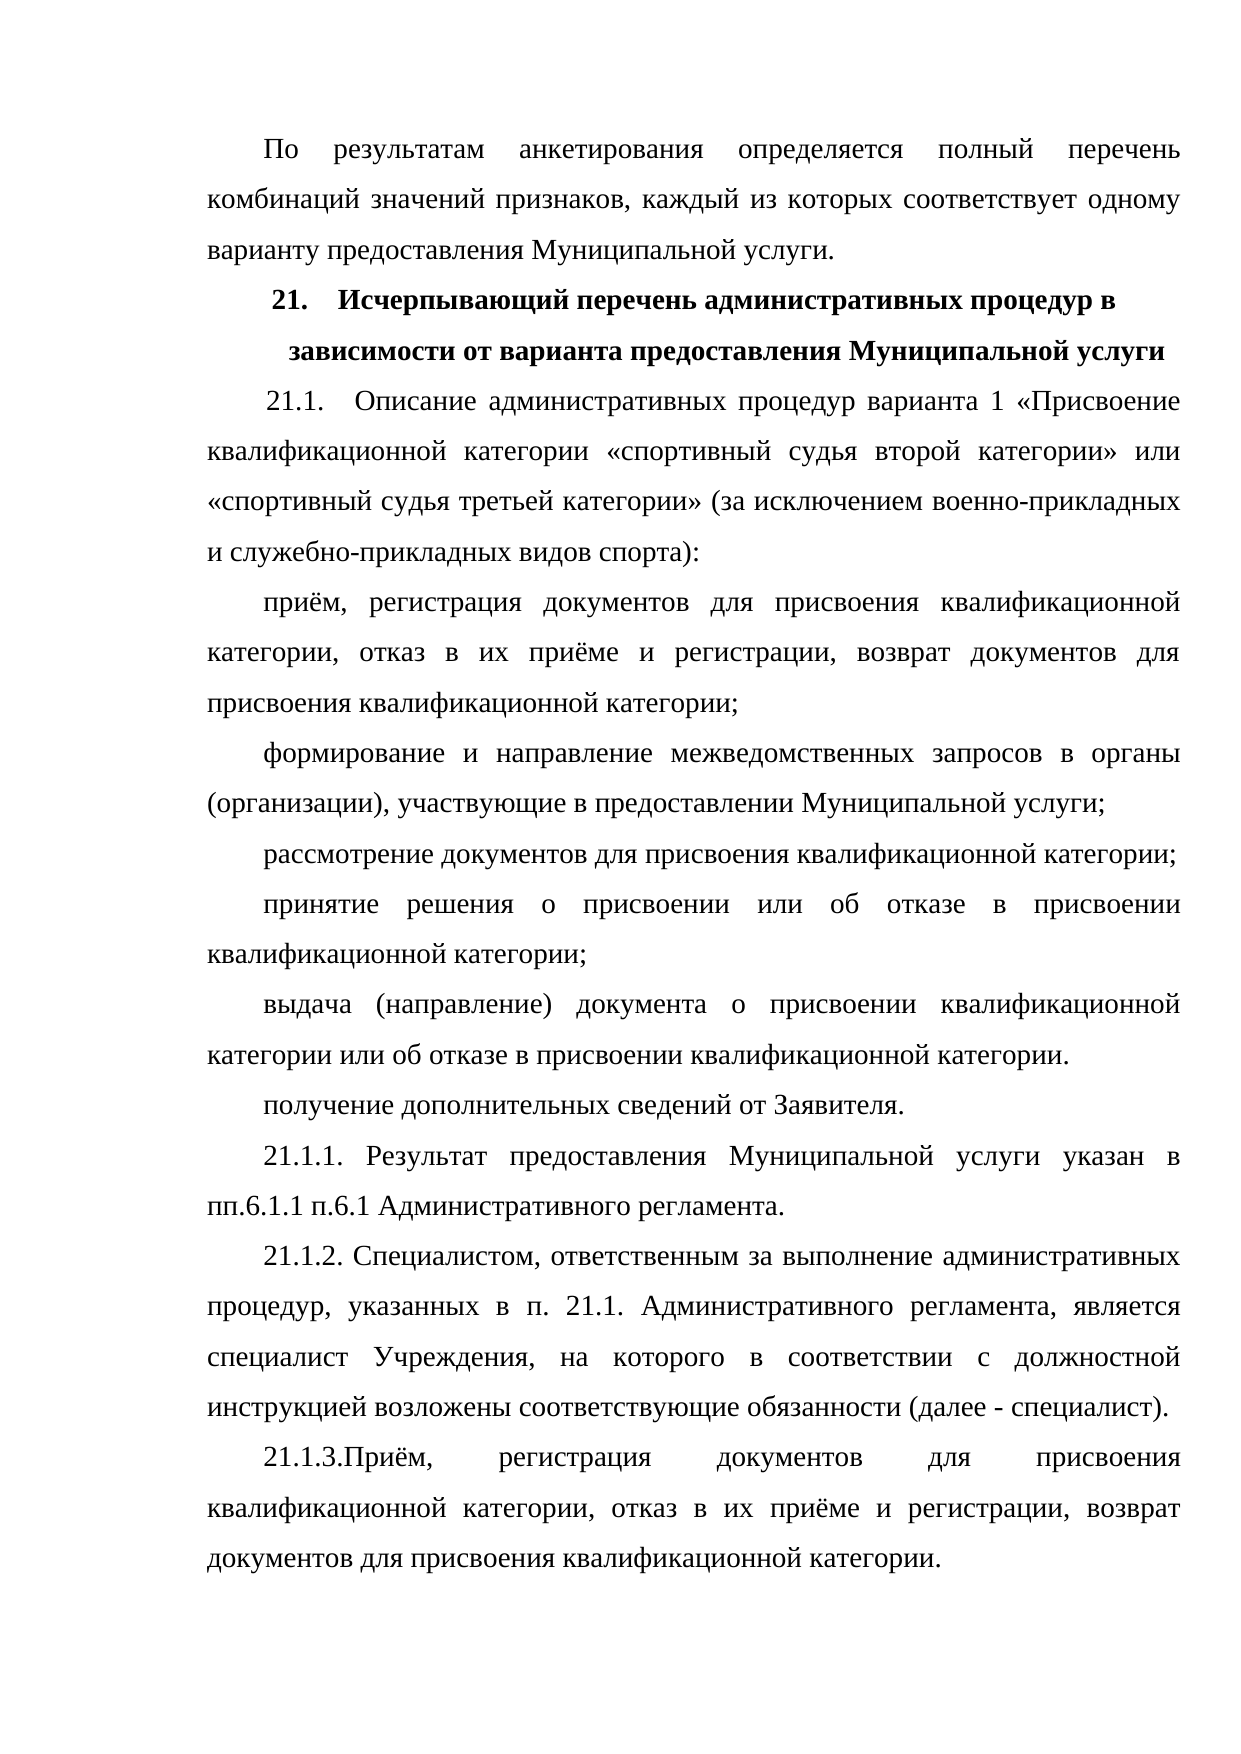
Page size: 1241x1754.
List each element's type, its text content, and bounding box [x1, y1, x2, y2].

text 21.1.3.Приём, регистрация документов для присвоения квалификационной категории, отказ в их приёме и регистрации, возврат документов для присвоения квалификационной категории. [207, 1439, 1181, 1574]
text По результатам анкетирования определяется полный перечень комбинаций значений признаков, каждый из которых соответствует одному варианту предоставления Муниципальной услуги. [207, 131, 1181, 266]
text принятие решения о присвоении или об отказе в присвоении квалификационной категории; [207, 886, 1181, 970]
text рассмотрение документов для присвоения квалификационной категории; [207, 836, 1181, 869]
text 21.1.2. Специалистом, ответственным за выполнение административных процедур, указанных в п. 21.1. Административного регламента, является специалист Учреждения, на которого в соответствии с должностной инструкцией возложены соответствующие обязанности (далее - специалист). [207, 1238, 1181, 1423]
text выдача (направление) документа о присвоении квалификационной категории или об отказе в присвоении квалификационной категории. [207, 987, 1181, 1071]
text формирование и направление межведомственных запросов в органы (организации), участвующие в предоставлении Муниципальной услуги; [207, 735, 1181, 819]
text приём, регистрация документов для присвоения квалификационной категории, отказ в их приёме и регистрации, возврат документов для присвоения квалификационной категории; [207, 584, 1181, 718]
list Исчерпывающий перечень административных процедур в зависимости от варианта предоставления Муниципальной услуги [207, 282, 1181, 366]
text 21.1.1. Результат предоставления Муниципальной услуги указан в пп.6.1.1 п.6.1 Административного регламента. [207, 1138, 1181, 1221]
text получение дополнительных сведений от Заявителя. [207, 1087, 1181, 1121]
list Описание административных процедур варианта 1 «Присвоение квалификационной категории «спортивный судья второй категории» или «спортивный судья третьей категории» (за исключением военно-прикладных и служебно-прикладных видов спорта): [207, 383, 1181, 567]
